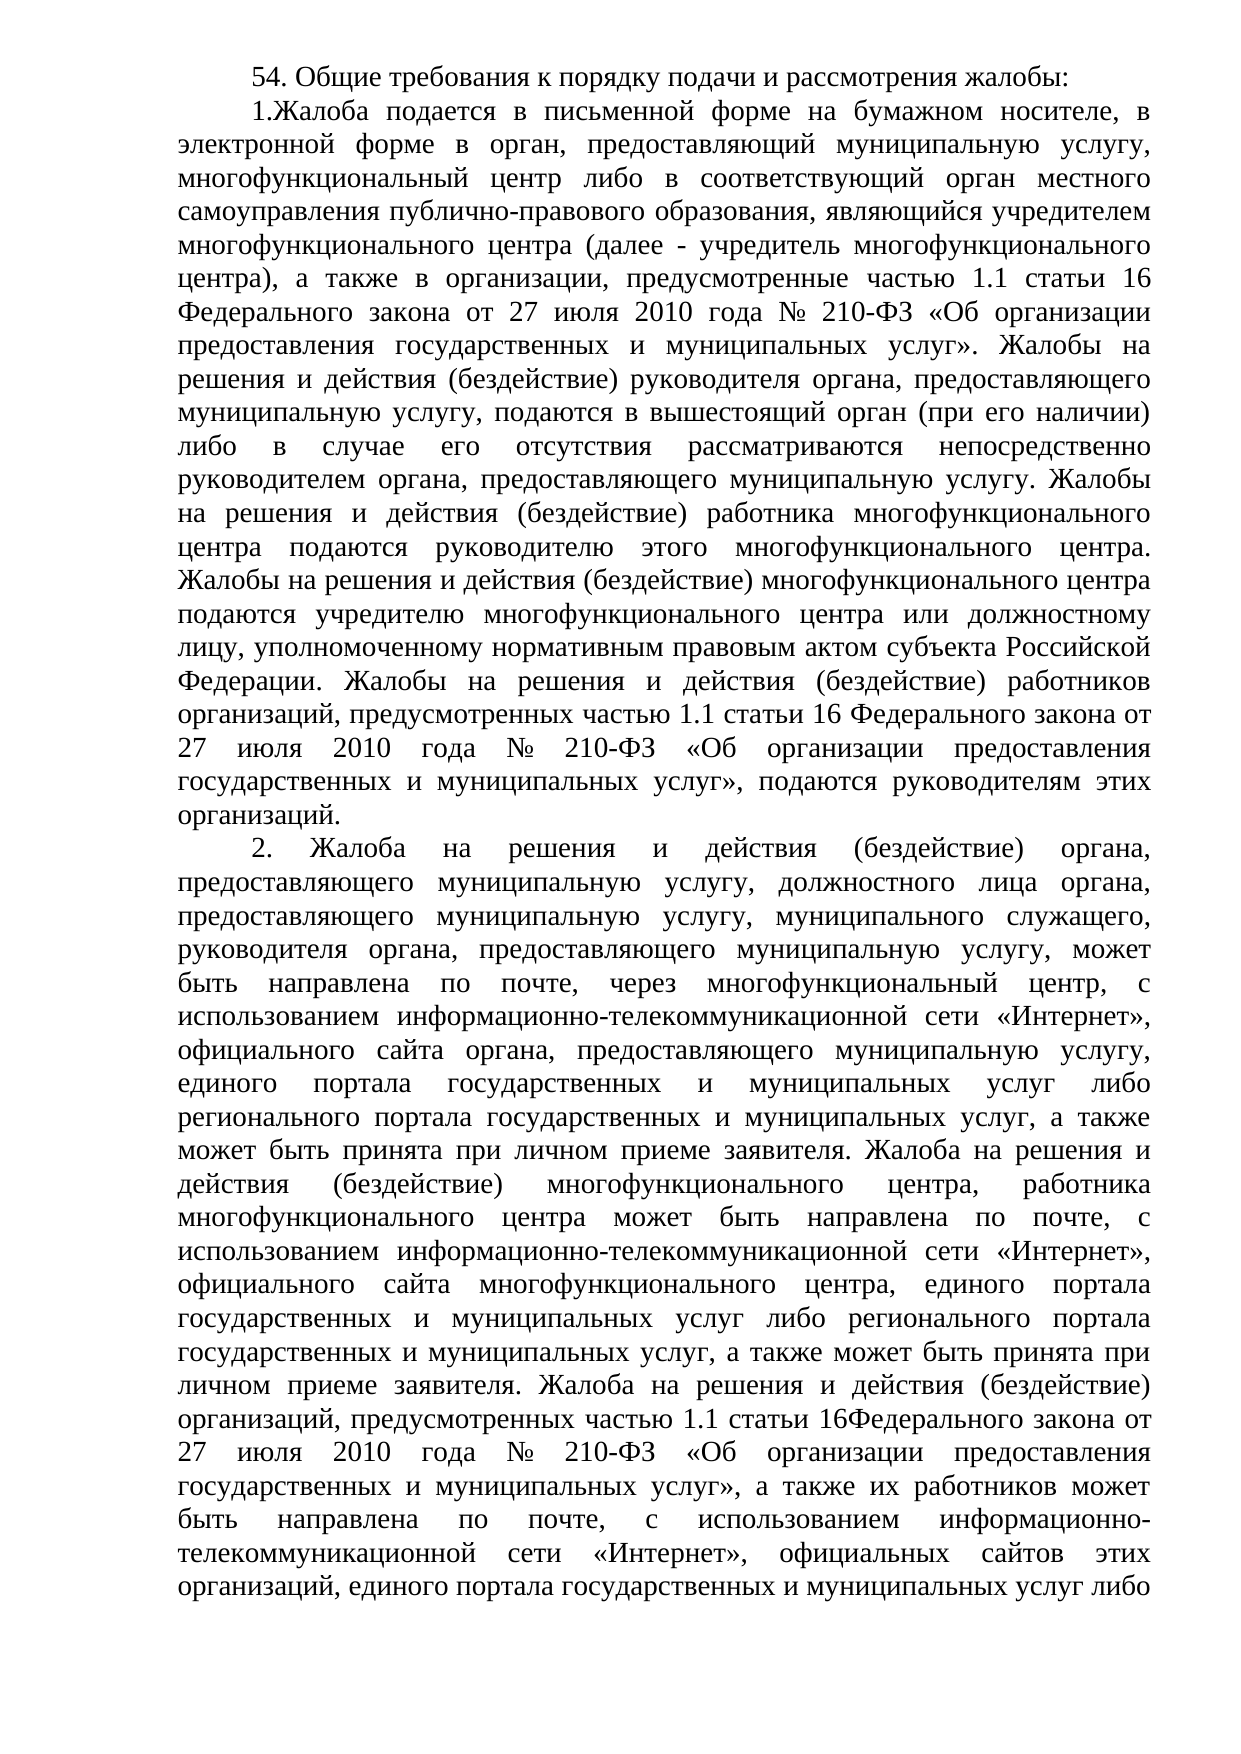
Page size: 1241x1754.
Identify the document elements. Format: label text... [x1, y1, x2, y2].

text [177, 831, 1152, 1602]
text 54. Общие требования к порядку подачи и рассмотрения жалобы: [177, 59, 1152, 93]
text 1.Жалоба подается в письменной форме на бумажном носителе, в электронной форме в орган, предоставляющий муниципальную услугу, многофункциональный центр либо в соответствующий орган местного самоуправления публично-правового образования, являющийся учредителем многофункционального центра (далее - учредитель многофункционального центра), а также в организации, предусмотренные частью 1.1 статьи 16 Федерального закона от 27 июля 2010 года № 210-ФЗ «Об организации предоставления государственных и муниципальных услуг». Жалобы на решения и действия (бездействие) руководителя органа, предоставляющего муниципальную услугу, подаются в вышестоящий орган (при его наличии) либо в случае его отсутствия рассматриваются непосредственно руководителем органа, предоставляющего муниципальную услугу. Жалобы на решения и действия (бездействие) работника многофункционального центра подаются руководителю этого многофункционального центра. Жалобы на решения и действия (бездействие) многофункционального центра подаются учредителю многофункционального центра или должностному лицу, уполномоченному нормативным правовым актом субъекта Российской Федерации. Жалобы на решения и действия (бездействие) работников организаций, предусмотренных частью 1.1 статьи 16 Федерального закона от 27 июля 2010 года № 210-ФЗ «Об организации предоставления государственных и муниципальных услуг», подаются руководителям этих организаций. [177, 93, 1152, 831]
